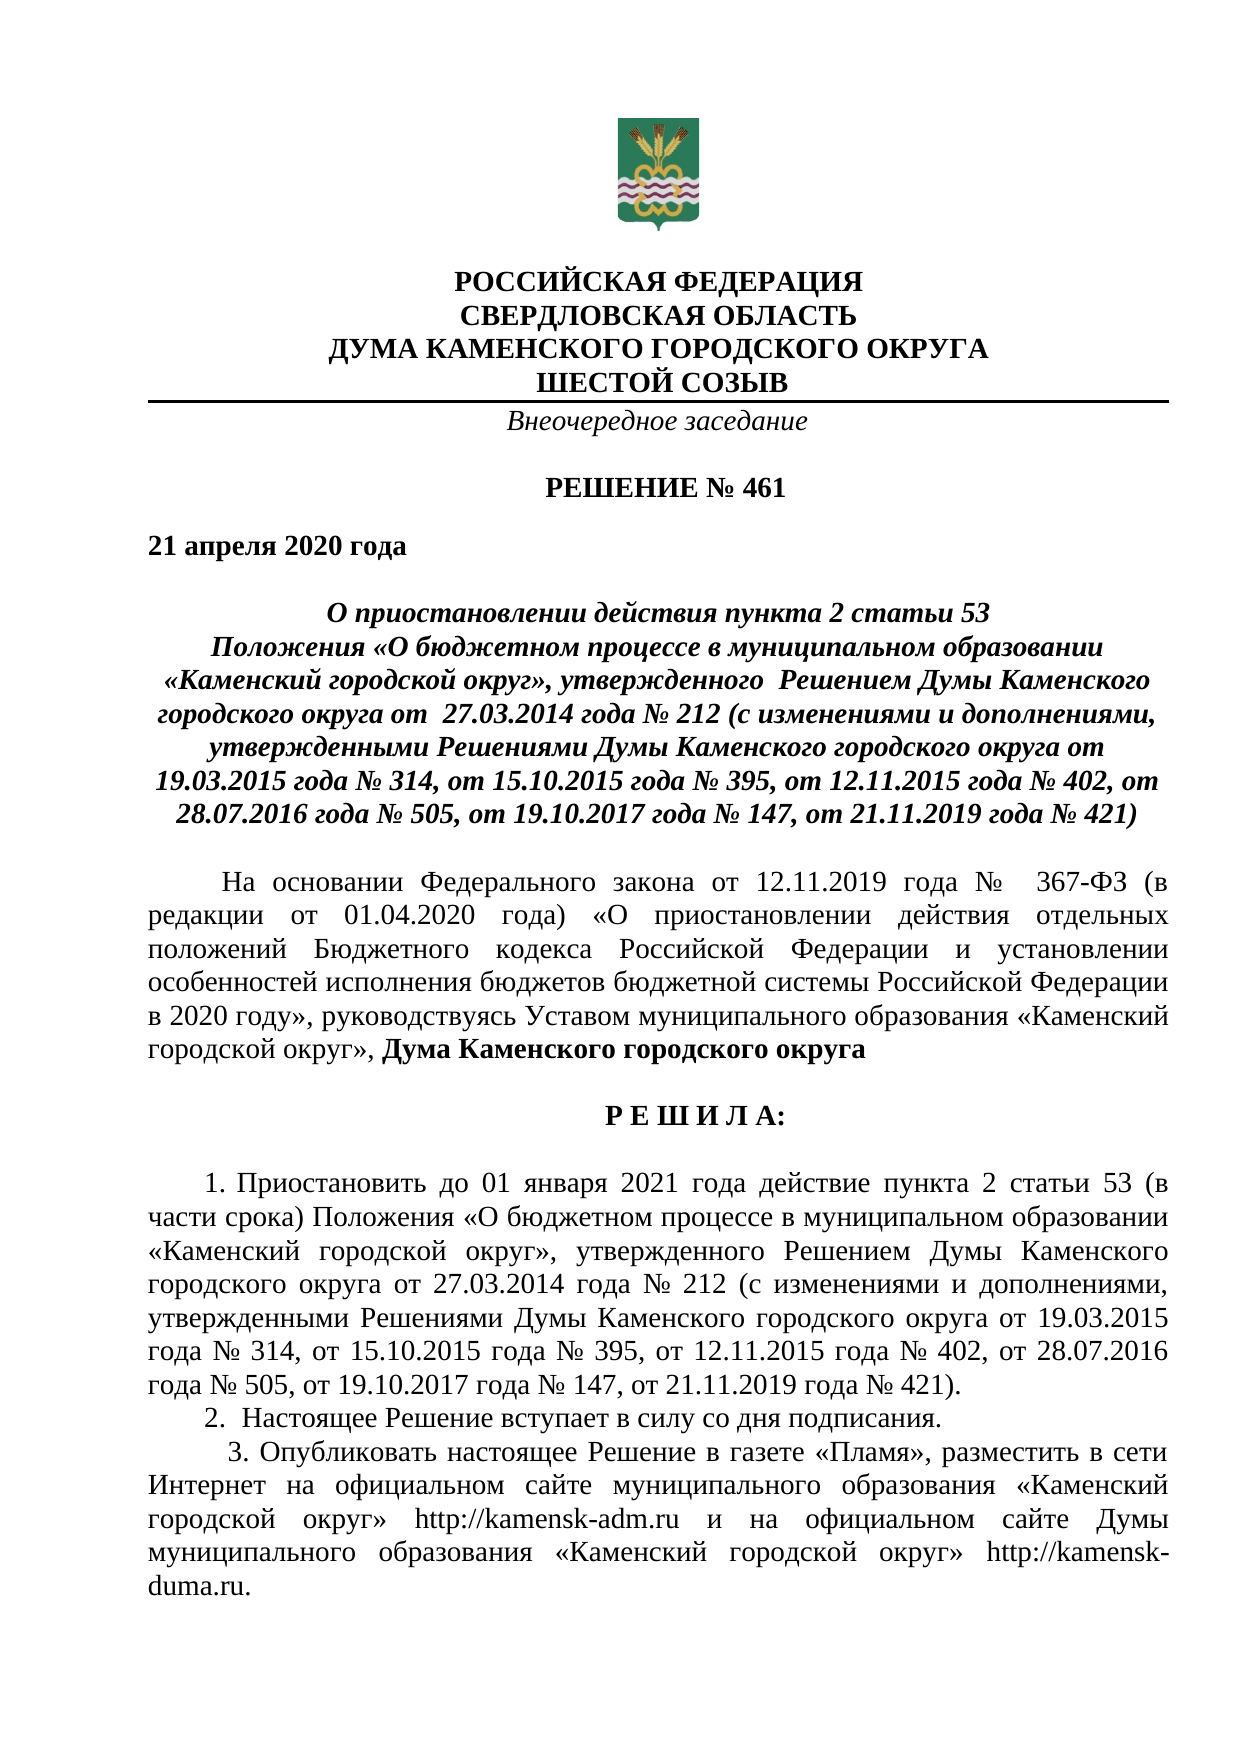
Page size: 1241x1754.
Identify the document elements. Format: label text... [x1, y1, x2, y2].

picture [617, 118, 700, 231]
text Р Е Ш И Л А: [148, 1098, 1169, 1132]
text 3. Опубликовать настоящее Решение в газете «Пламя», разместить в сети Интернет на официальном сайте муниципального образования «Каменский городской округ» http://kamensk-adm.ru и на официальном сайте Думы муниципального образования «Каменский городской округ» http://kamensk-duma.ru. [148, 1434, 1169, 1602]
title На основании Федерального закона от 12.11.2019 года № 367-ФЗ (в редакции от 01.04.2020 года) «О приостановлении действия отдельных положений Бюджетного кодекса Российской Федерации и установлении особенностей исполнения бюджетов бюджетной системы Российской Федерации в 2020 году», руководствуясь Уставом муниципального образования «Каменский городской округ», Дума Каменского городского округа [148, 864, 1169, 1065]
text ШЕСТОЙ СОЗЫВ [148, 365, 1169, 400]
text «Каменский городской округ», утвержденного Решением Думы Каменского городского округа от 27.03.2014 года № 212 (с изменениями и дополнениями, утвержденными Решениями Думы Каменского городского округа от 19.03.2015 года № 314, от 15.10.2015 года № 395, от 12.11.2015 года № 402, от 28.07.2016 года № 505, от 19.10.2017 года № 147, от 21.11.2019 года № 421) [148, 662, 1169, 830]
text СВЕРДЛОВСКАЯ ОБЛАСТЬ [148, 298, 1169, 331]
text РОССИЙСКАЯ ФЕДЕРАЦИЯ [148, 264, 1169, 298]
text Внеочередное заседание [148, 403, 1169, 437]
text Положения «О бюджетном процессе в муниципальном образовании [148, 629, 1169, 662]
text О приостановлении действия пункта 2 статьи 53 [148, 595, 1169, 629]
text 21 апреля 2020 года [148, 528, 1169, 562]
list Приостановить до 01 января 2021 года действие пункта 2 статьи 53 (в части срока) Положения «О бюджетном процессе в муниципальном образовании «Каменский городской округ», утвержденного Решением Думы Каменского городского округа от 27.03.2014 года № 212 (с изменениями и дополнениями, утвержденными Решениями Думы Каменского городского округа от 19.03.2015 года № 314, от 15.10.2015 года № 395, от 12.11.2015 года № 402, от 28.07.2016 года № 505, от 19.10.2017 года № 147, от 21.11.2019 года № 421). [148, 1166, 1169, 1400]
list Настоящее Решение вступает в силу со дня подписания. [204, 1400, 1169, 1434]
text ДУМА КАМЕНСКОГО ГОРОДСКОГО ОКРУГА [148, 331, 1169, 365]
text РЕШЕНИЕ № 461 [148, 471, 1169, 504]
